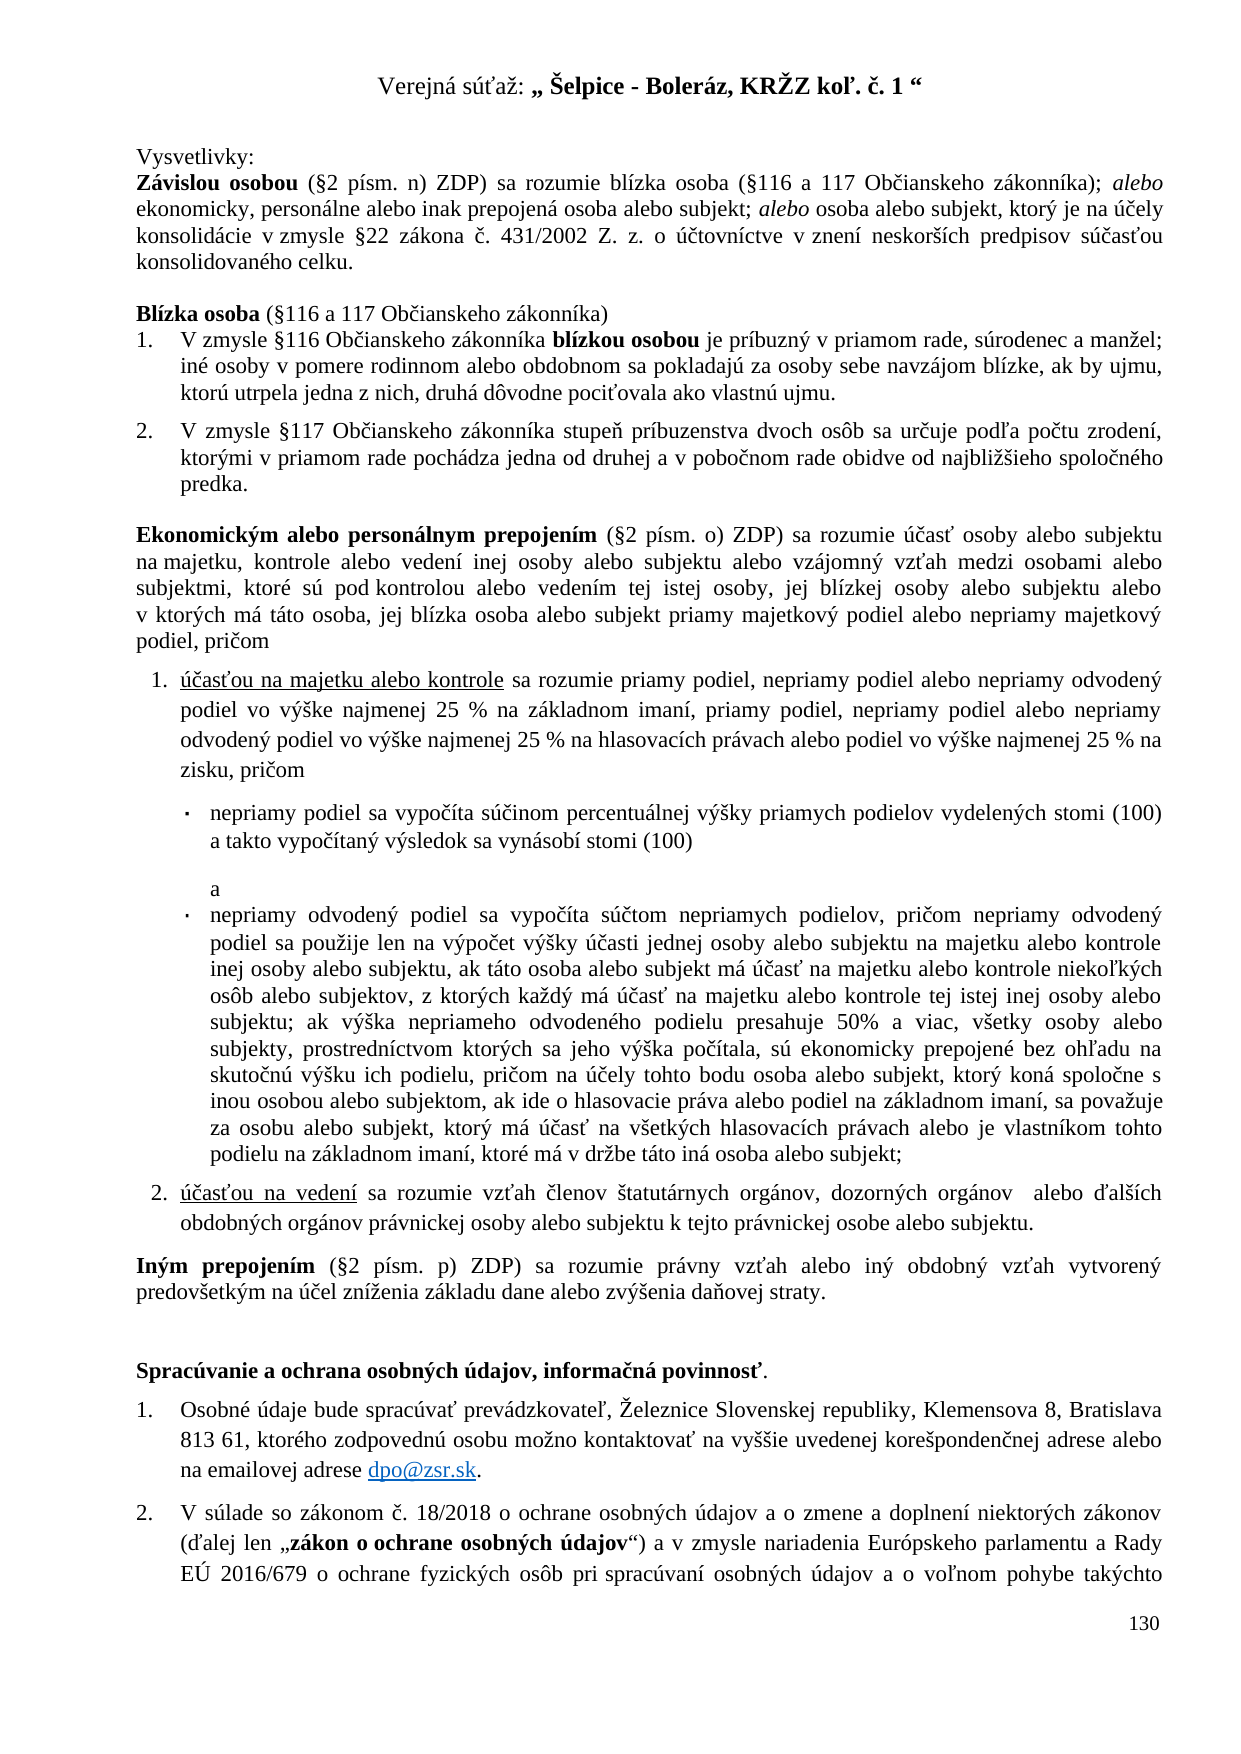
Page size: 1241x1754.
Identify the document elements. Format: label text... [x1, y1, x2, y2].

text Vysvetlivky: [136, 143, 1163, 169]
list Osobné údaje bude spracúvať prevádzkovateľ, Železnice Slovenskej republiky, Klemensova 8, Bratislava 813 61, ktorého zodpovednú osobu možno kontaktovať na vyššie uvedenej korešpondenčnej adrese alebo na emailovej adrese dpo@zsr.sk. [136, 1396, 1163, 1483]
text Spracúvanie a ochrana osobných údajov, informačná povinnosť. [136, 1357, 1163, 1383]
text Ekonomickým alebo personálnym prepojením (§2 písm. o) ZDP) sa rozumie účasť osoby alebo subjektu na majetku, kontrole alebo vedení inej osoby alebo subjektu alebo vzájomný vzťah medzi osobami alebo subjektmi, ktoré sú pod kontrolou alebo vedením tej istej osoby, jej blízkej osoby alebo subjektu alebo v ktorých má táto osoba, jej blízka osoba alebo subjekt priamy majetkový podiel alebo nepriamy majetkový podiel, pričom [136, 522, 1163, 653]
list nepriamy odvodený podiel sa vypočíta súčtom nepriamych podielov, pričom nepriamy odvodený podiel sa použije len na výpočet výšky účasti jednej osoby alebo subjektu na majetku alebo kontrole inej osoby alebo subjektu, ak táto osoba alebo subjekt má účasť na majetku alebo kontrole niekoľkých osôb alebo subjektov, z ktorých každý má účasť na majetku alebo kontrole tej istej inej osoby alebo subjektu; ak výška nepriameho odvodeného podielu presahuje 50% a viac, všetky osoby alebo subjekty, prostredníctvom ktorých sa jeho výška počítala, sú ekonomicky prepojené bez ohľadu na skutočnú výšku ich podielu, pričom na účely tohto bodu osoba alebo subjekt, ktorý koná spoločne s inou osobou alebo subjektom, ak ide o hlasovacie práva alebo podiel na základnom imaní, sa považuje za osobu alebo subjekt, ktorý má účasť na všetkých hlasovacích právach alebo je vlastníkom tohto podielu na základnom imaní, ktoré má v držbe táto iná osoba alebo subjekt; [180, 901, 1163, 1166]
text Blízka osoba (§116 a 117 Občianskeho zákonníka) [136, 299, 1163, 326]
list účasťou na vedení sa rozumie vzťah členov štatutárnych orgánov, dozorných orgánov alebo ďalších obdobných orgánov právnickej osoby alebo subjektu k tejto právnickej osobe alebo subjektu. [151, 1179, 1163, 1235]
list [136, 1499, 1163, 1586]
list V zmysle §116 Občianskeho zákonníka blízkou osobou je príbuzný v priamom rade, súrodenec a manžel; iné osoby v pomere rodinnom alebo obdobnom sa pokladajú za osoby sebe navzájom blízke, ak by ujmu, ktorú utrpela jedna z nich, druhá dôvodne pociťovala ako vlastnú ujmu. [136, 326, 1163, 405]
text a [180, 874, 1163, 901]
list V zmysle §117 Občianskeho zákonníka stupeň príbuzenstva dvoch osôb sa určuje podľa počtu zrodení, ktorými v priamom rade pochádza jedna od druhej a v pobočnom rade obidve od najbližšieho spoločného predka. [136, 417, 1163, 497]
text Iným prepojením (§2 písm. p) ZDP) sa rozumie právny vzťah alebo iný obdobný vzťah vytvorený predovšetkým na účel zníženia základu dane alebo zvýšenia daňovej straty. [136, 1252, 1163, 1304]
list účasťou na majetku alebo kontrole sa rozumie priamy podiel, nepriamy podiel alebo nepriamy odvodený podiel vo výške najmenej 25 % na základnom imaní, priamy podiel, nepriamy podiel alebo nepriamy odvodený podiel vo výške najmenej 25 % na hlasovacích právach alebo podiel vo výške najmenej 25 % na zisku, pričom [151, 666, 1163, 783]
list nepriamy podiel sa vypočíta súčinom percentuálnej výšky priamych podielov vydelených stomi (100) a takto vypočítaný výsledok sa vynásobí stomi (100) [180, 799, 1163, 854]
text Závislou osobou (§2 písm. n) ZDP) sa rozumie blízka osoba (§116 a 117 Občianskeho zákonníka); alebo ekonomicky, personálne alebo inak prepojená osoba alebo subjekt; alebo osoba alebo subjekt, ktorý je na účely konsolidácie v zmysle §22 zákona č. 431/2002 Z. z. o účtovníctve v znení neskorších predpisov súčasťou konsolidovaného celku. [136, 169, 1163, 274]
